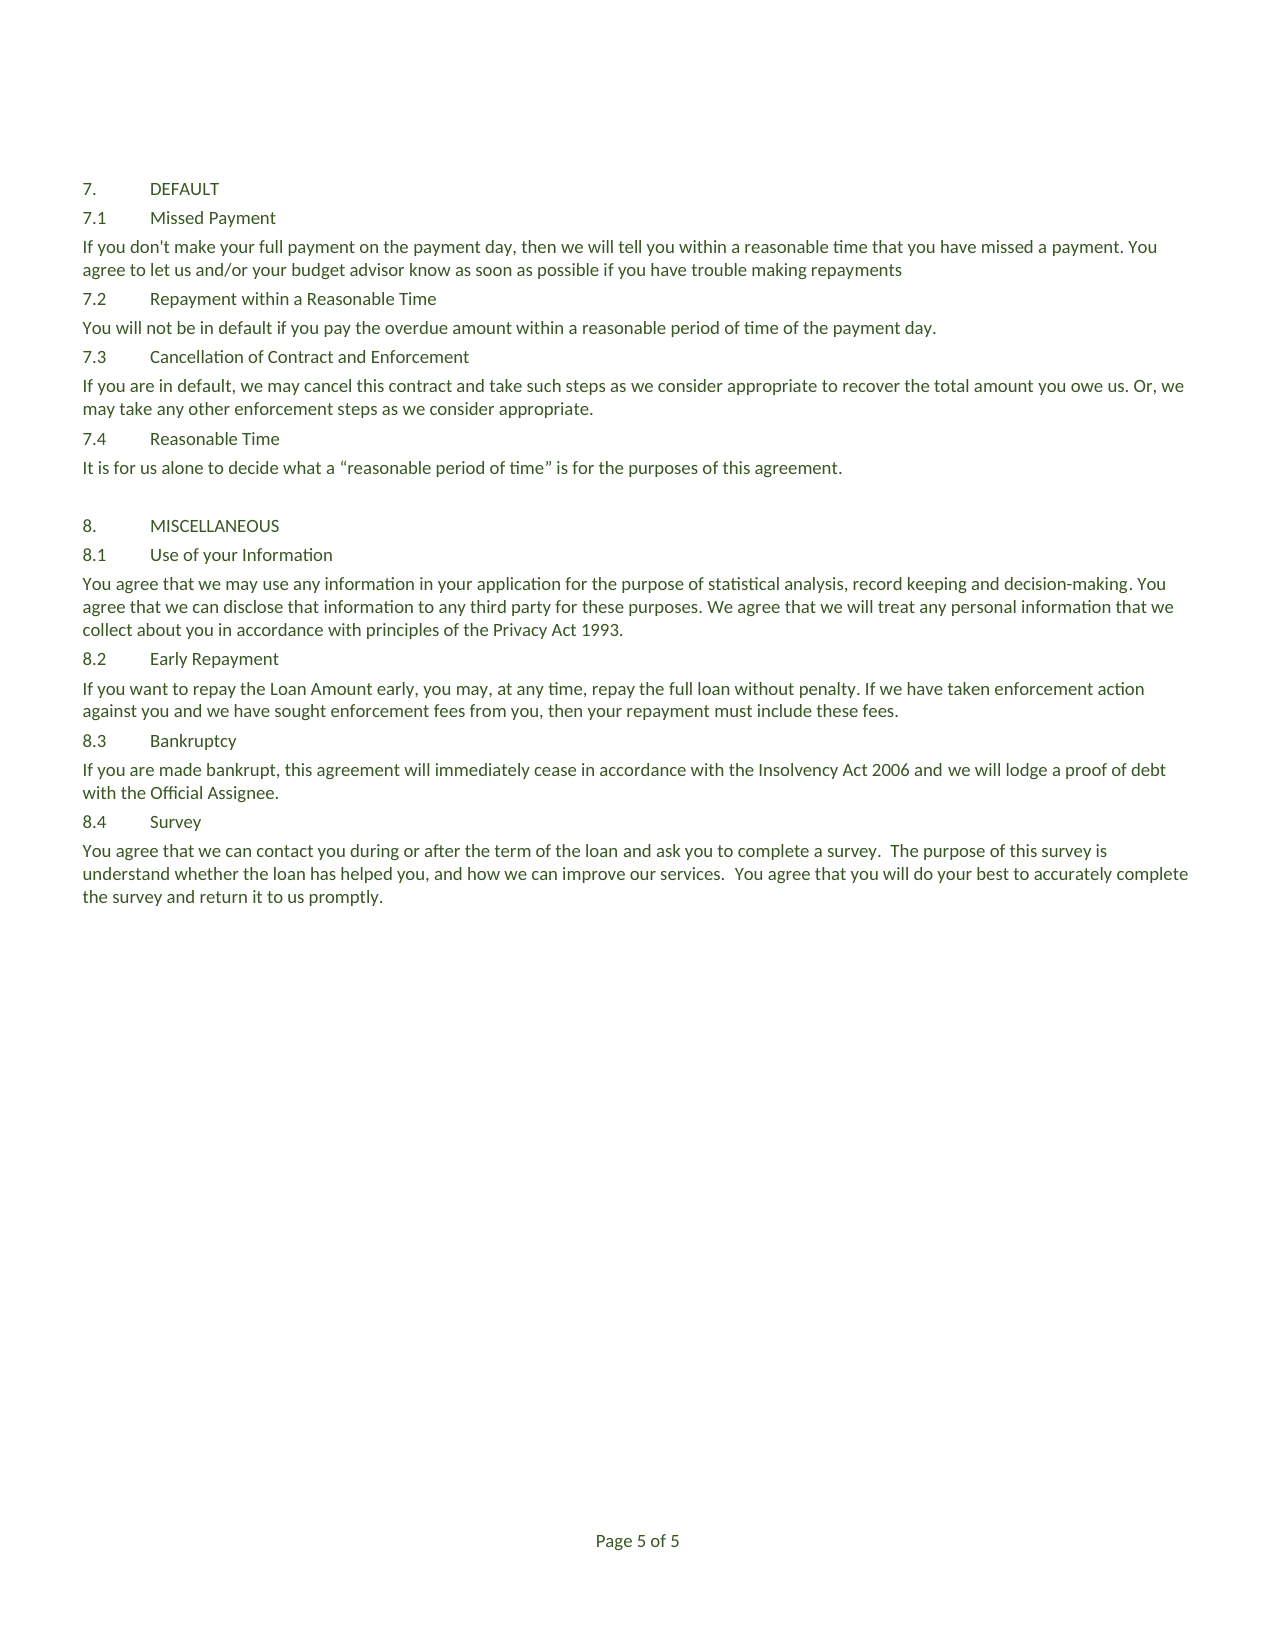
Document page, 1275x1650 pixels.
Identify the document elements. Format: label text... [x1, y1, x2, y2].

text It is for us alone to decide what a “reasonable period of time” is for the purposes of this agreement. [82, 456, 1192, 479]
text You agree that we can contact you during or after the term of the loan and ask you to complete a survey. The purpose of this survey is understand whether the loan has helped you, and how we can improve our services. You agree that you will do your best to accurately complete the survey and return it to us promptly. [82, 839, 1192, 908]
text If you are made bankrupt, this agreement will immediately cease in accordance with the Insolvency Act 2006 and we will lodge a proof of debt with the Official Assignee. [82, 758, 1192, 804]
text 7.1 Missed Payment [82, 206, 1192, 229]
text You agree that we may use any information in your application for the purpose of statistical analysis, record keeping and decision-making. You agree that we can disclose that information to any third party for these purposes. We agree that we will treat any personal information that we collect about you in accordance with principles of the Privacy Act 1993. [82, 572, 1192, 641]
text If you don't make your full payment on the payment day, then we will tell you within a reasonable time that you have missed a payment. You agree to let us and/or your budget advisor know as soon as possible if you have trouble making repayments [82, 235, 1192, 281]
text 7.4 Reasonable Time [82, 427, 1192, 449]
text If you are in default, we may cancel this contract and take such steps as we consider appropriate to recover the total amount you owe us. Or, we may take any other enforcement steps as we consider appropriate. [82, 374, 1192, 420]
text You will not be in default if you pay the overdue amount within a reasonable period of time of the payment day. [82, 316, 1192, 339]
text 8.2 Early Repayment [82, 647, 1192, 670]
text 8.3 Bankruptcy [82, 729, 1192, 752]
text 8. MISCELLANEOUS [82, 514, 1192, 537]
text 7.3 Cancellation of Contract and Enforcement [82, 345, 1192, 368]
text 7.2 Repayment within a Reasonable Time [82, 287, 1192, 310]
text 8.1 Use of your Information [82, 543, 1192, 566]
text 8.4 Survey [82, 810, 1192, 833]
text 7. DEFAULT [82, 177, 1192, 199]
text If you want to repay the Loan Amount early, you may, at any time, repay the full loan without penalty. If we have taken enforcement action against you and we have sought enforcement fees from you, then your repayment must include these fees. [82, 677, 1192, 722]
